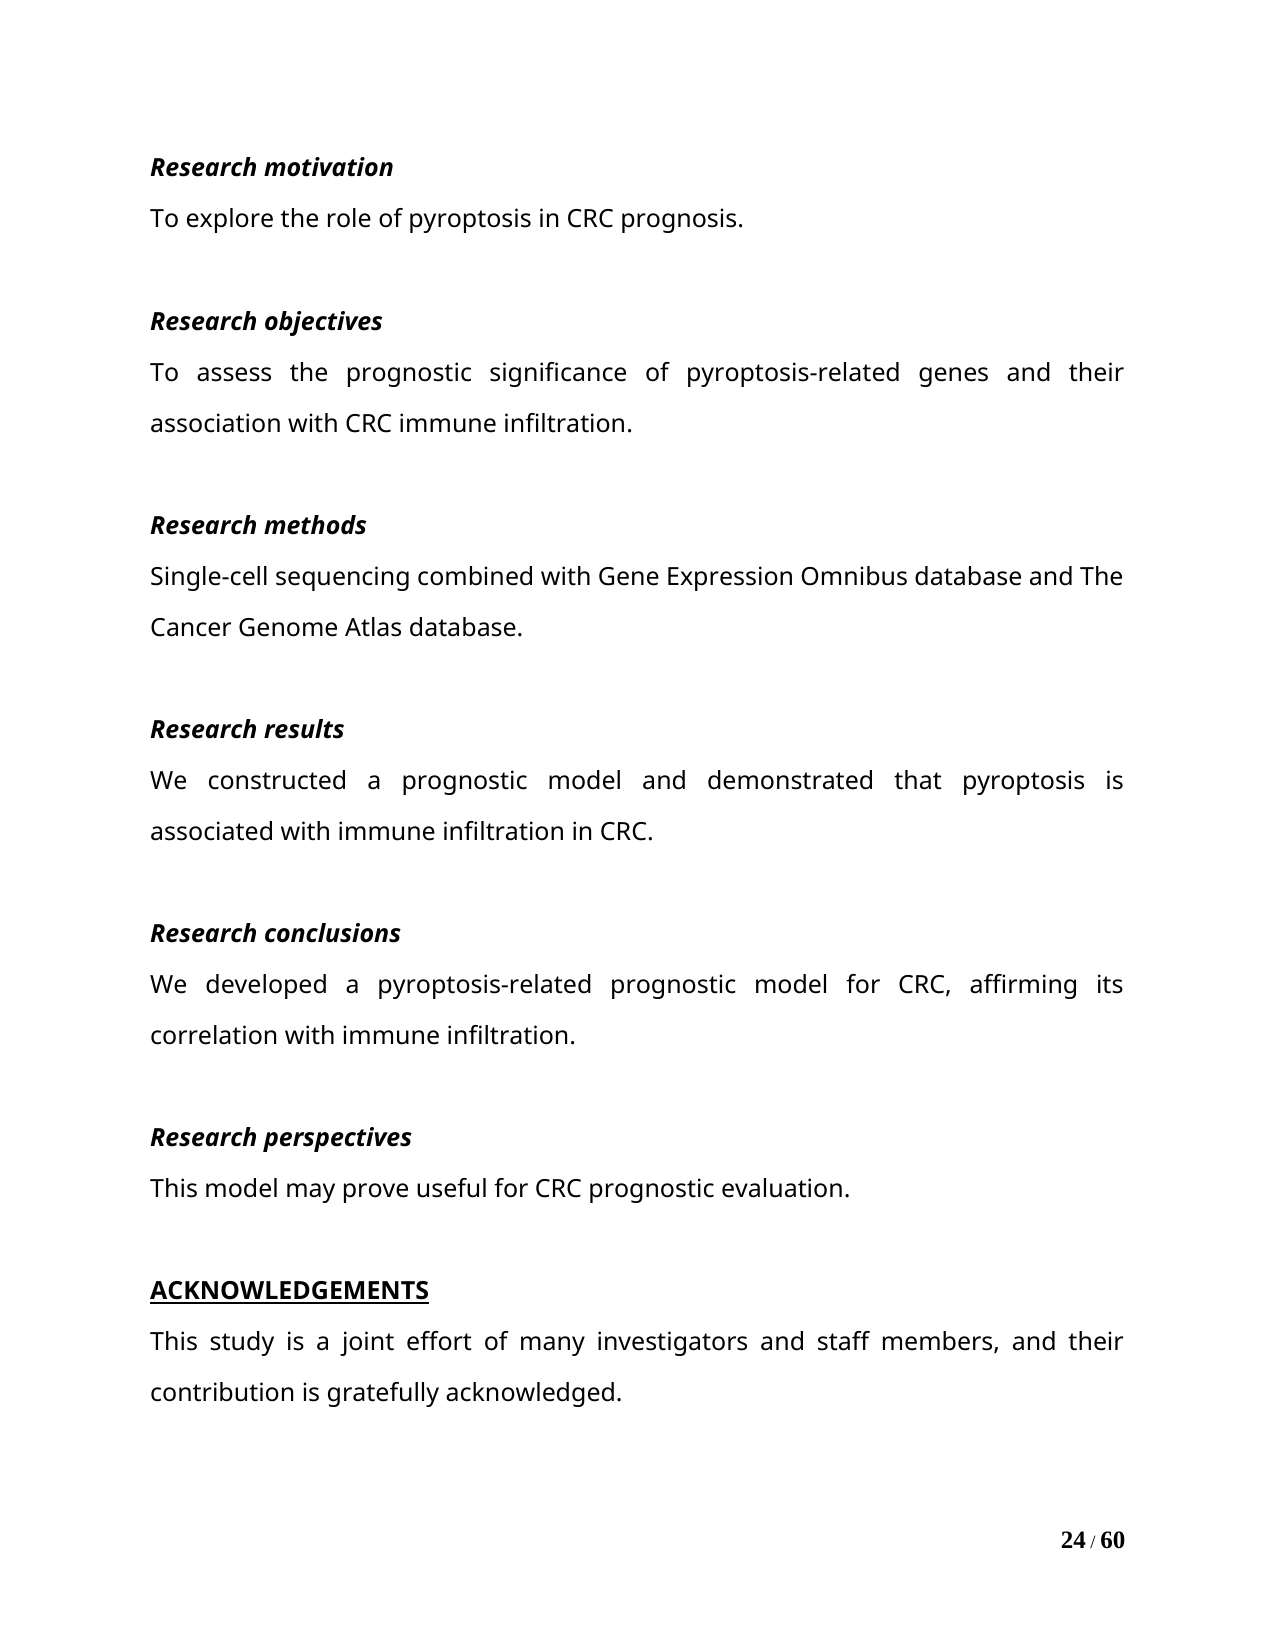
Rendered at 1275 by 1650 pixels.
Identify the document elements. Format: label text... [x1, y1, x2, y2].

text To explore the role of pyroptosis in CRC prognosis. [150, 201, 1125, 235]
text Research methods [150, 507, 1125, 541]
text We constructed a prognostic model and demonstrated that pyroptosis is associated with immune infiltration in CRC. [150, 762, 1125, 848]
text Single-cell sequencing combined with Gene Expression Omnibus database and The Cancer Genome Atlas database. [150, 558, 1125, 643]
text Research motivation [150, 150, 1125, 184]
text ACKNOWLEDGEMENTS [150, 1273, 1125, 1307]
text Research perspectives [150, 1120, 1125, 1154]
text This model may prove useful for CRC prognostic evaluation. [150, 1171, 1125, 1205]
text We developed a pyroptosis-related prognostic model for CRC, affirming its correlation with immune infiltration. [150, 967, 1125, 1052]
text Research objectives [150, 303, 1125, 337]
text Research results [150, 711, 1125, 746]
text Research conclusions [150, 916, 1125, 950]
text To assess the prognostic significance of pyroptosis-related genes and their association with CRC immune infiltration. [150, 354, 1125, 439]
text This study is a joint effort of many investigators and staff members, and their contribution is gratefully acknowledged. [150, 1324, 1125, 1409]
